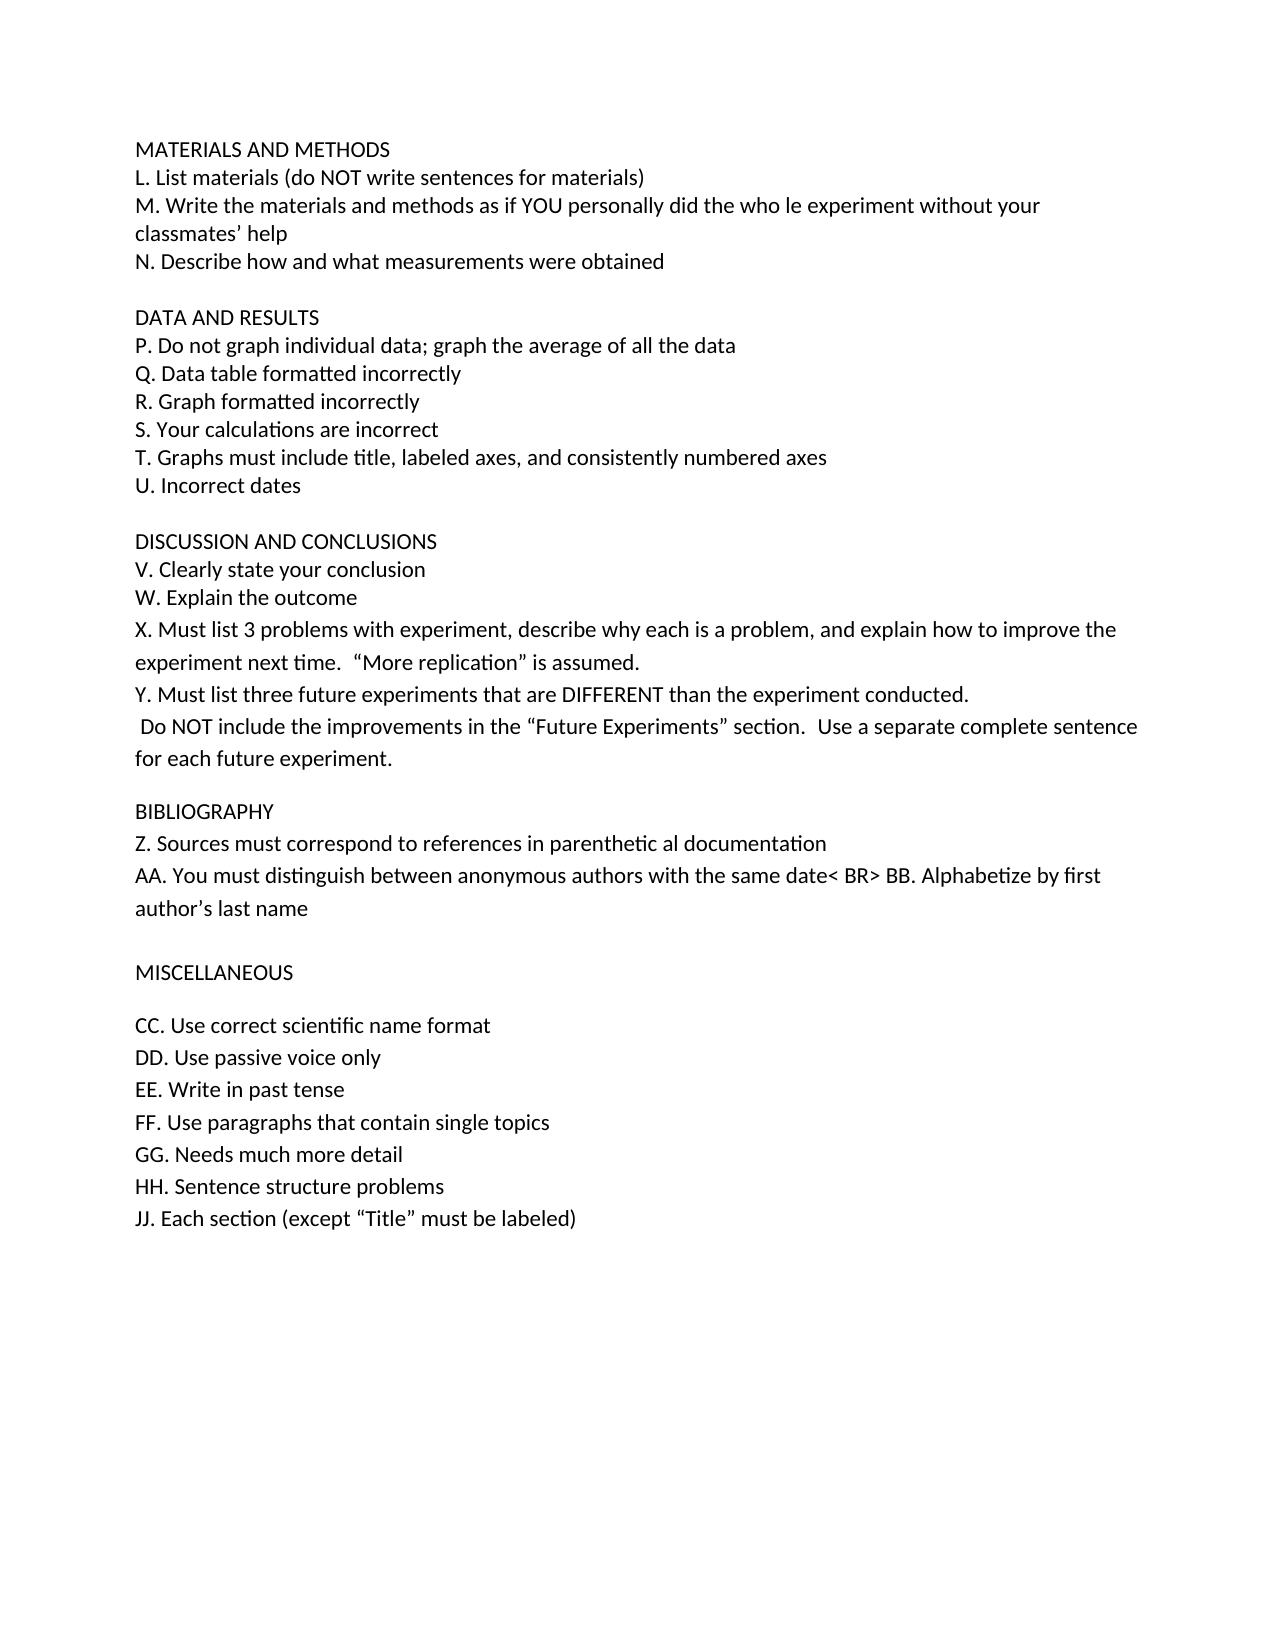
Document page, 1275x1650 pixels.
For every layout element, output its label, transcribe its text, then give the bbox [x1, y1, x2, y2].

text BIBLIOGRAPHY Z. Sources must correspond to references in parenthetic al documentation AA. You must distinguish between anonymous authors with the same date< BR> BB. Alphabetize by first author’s last name MISCELLANEOUS [135, 797, 1140, 986]
text CC. Use correct scientific name format DD. Use passive voice only EE. Write in past tense FF. Use paragraphs that contain single topics GG. Needs much more detail HH. Sentence structure problems JJ. Each section (except “Title” must be labeled) [135, 1011, 1140, 1232]
text Q. Data table formatted incorrectly [135, 359, 1140, 387]
text W. Explain the outcome X. Must list 3 problems with experiment, describe why each is a problem, and explain how to improve the experiment next time. “More replication” is assumed. Y. Must list three future experiments that are DIFFERENT than the experiment conducted. Do NOT include the improvements in the “Future Experiments” section. Use a separate complete sentence for each future experiment. [135, 583, 1140, 772]
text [135, 135, 1140, 359]
text R. Graph formatted incorrectly S. Your calculations are incorrect T. Graphs must include title, labeled axes, and consistently numbered axes U. Incorrect dates DISCUSSION AND CONCLUSIONS V. Clearly state your conclusion [135, 387, 1140, 583]
